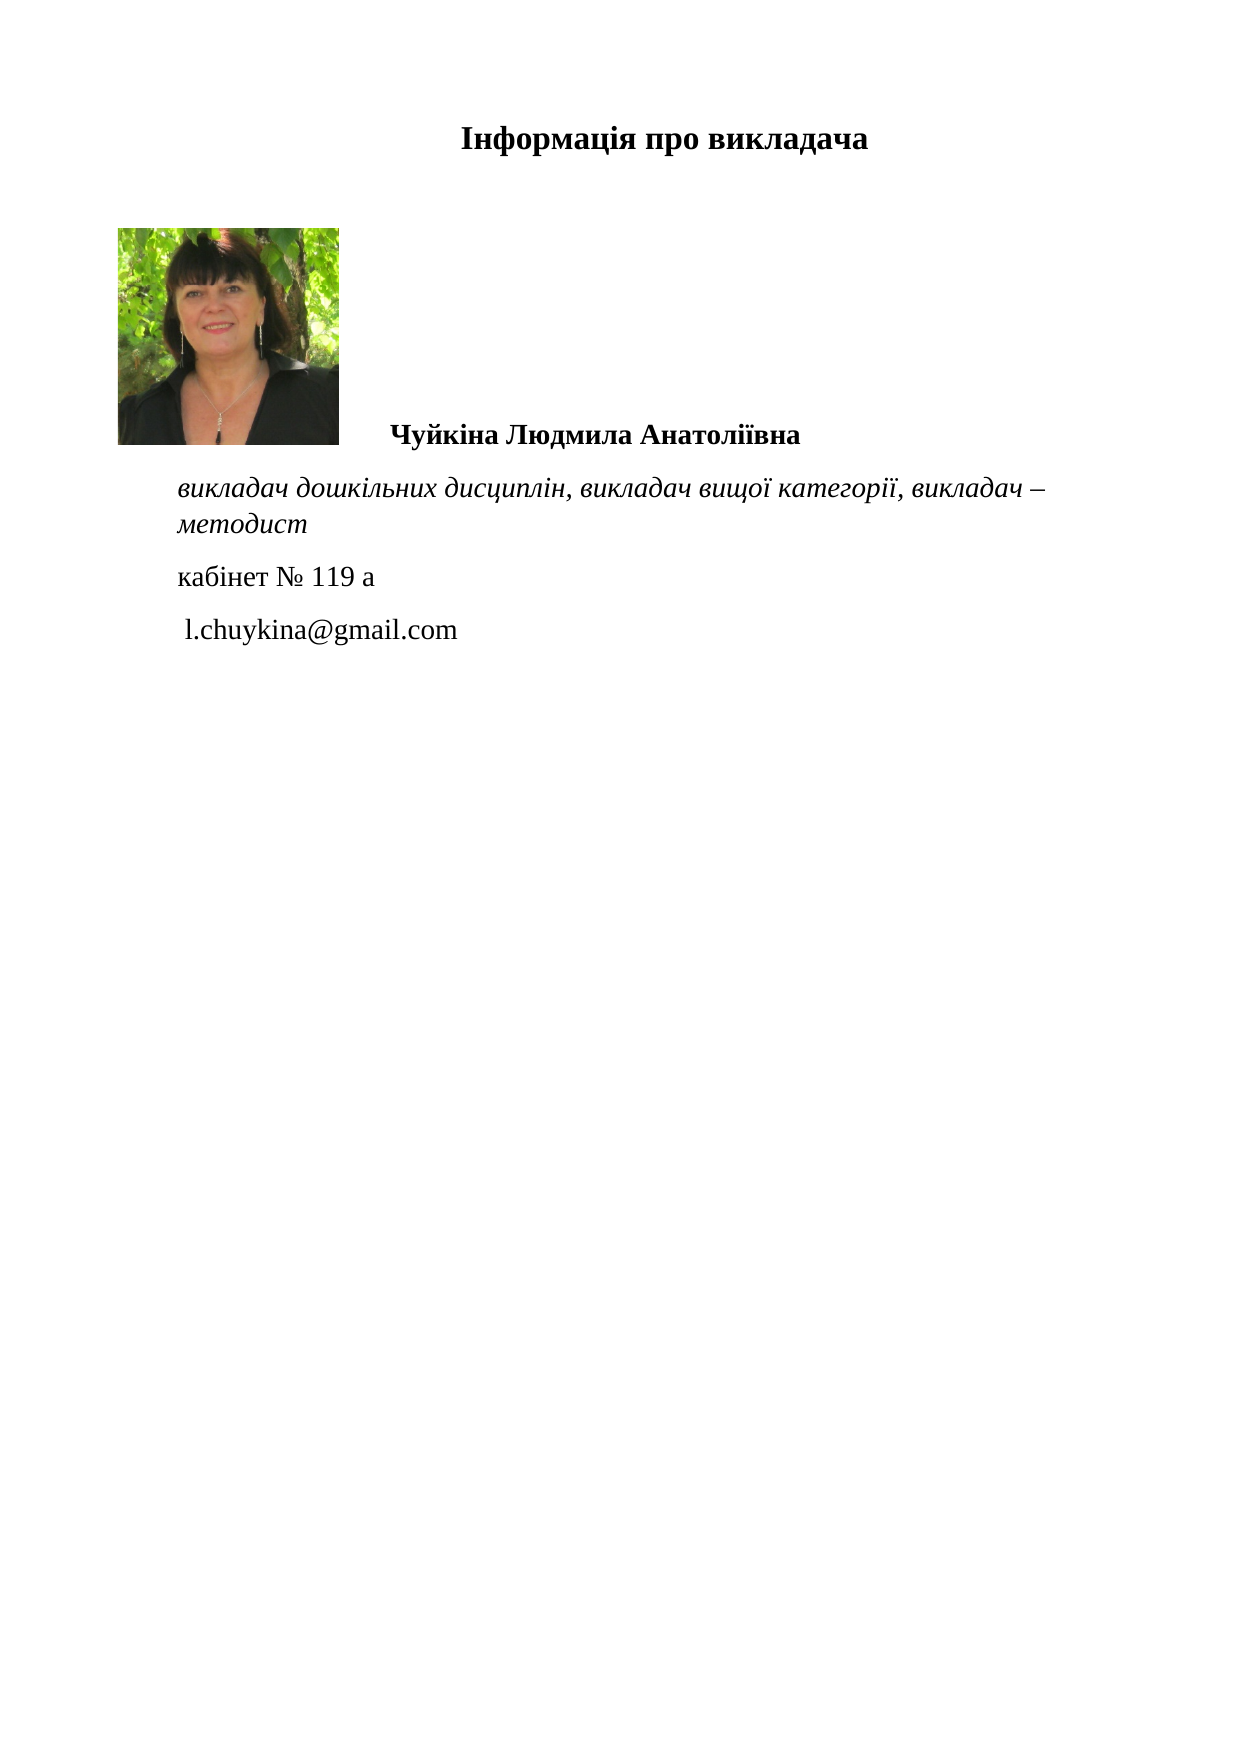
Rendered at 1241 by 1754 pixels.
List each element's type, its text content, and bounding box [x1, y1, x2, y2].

text l.chuykina@gmail.com [177, 612, 1152, 645]
picture [117, 228, 339, 445]
text Інформація про викладача [177, 118, 1152, 156]
text Чуйкіна Людмила Анатоліївна [89, 229, 1152, 451]
text викладач дошкільних дисциплін, викладач вищої категорії, викладач –методист [177, 470, 1152, 540]
text кабінет № 119 а [177, 559, 1152, 593]
